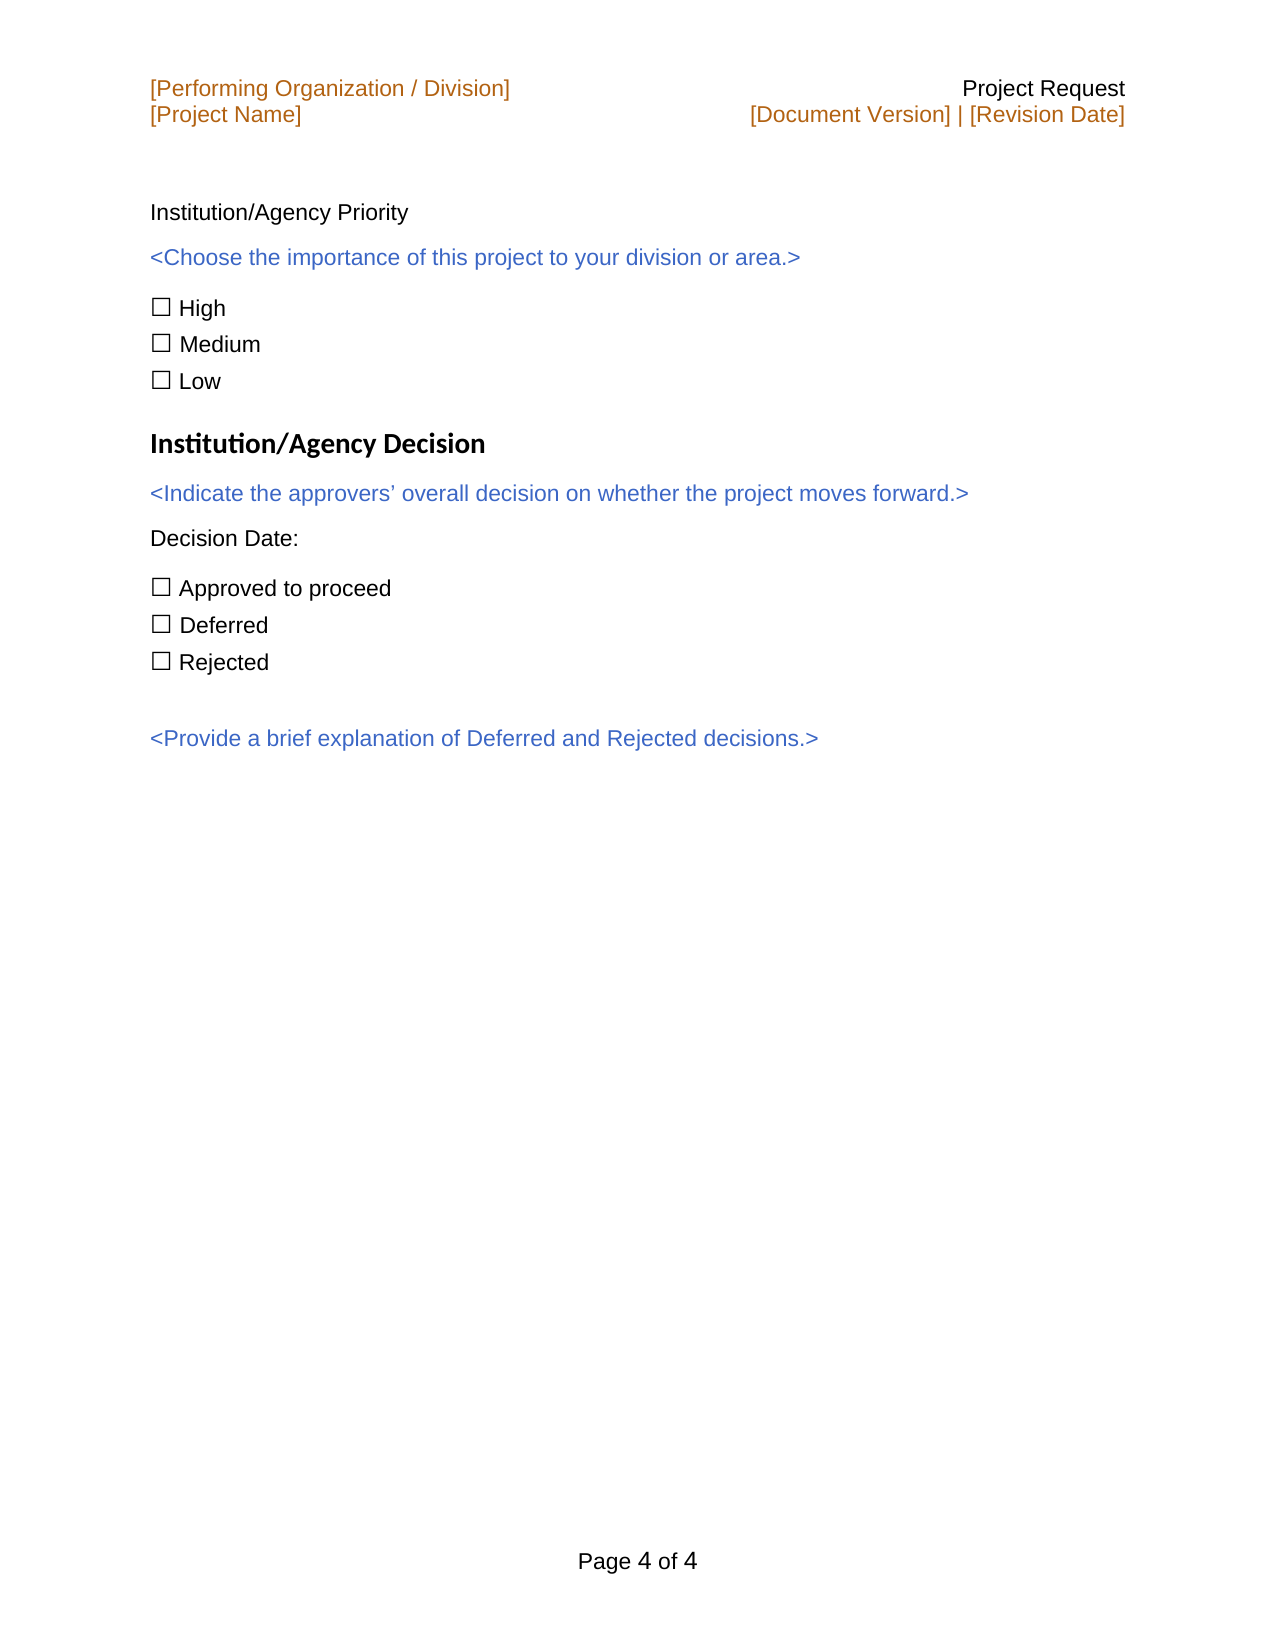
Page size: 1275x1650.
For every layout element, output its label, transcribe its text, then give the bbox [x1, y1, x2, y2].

text Rejected [150, 643, 1125, 678]
text Low [150, 363, 1125, 397]
text <Indicate the approvers’ overall decision on whether the project moves forward.> [150, 480, 1125, 506]
text High [150, 289, 1125, 323]
text Approved to proceed [150, 570, 1125, 604]
text Institution/Agency Priority [150, 199, 1125, 226]
text Medium [150, 326, 1125, 360]
text Deferred [150, 607, 1125, 641]
text Decision Date: [150, 525, 1125, 551]
subtitle Institution/Agency Decision [150, 425, 1125, 460]
text <Choose the importance of this project to your division or area.> [150, 244, 1125, 271]
text <Provide a brief explanation of Deferred and Rejected decisions.> [150, 725, 1125, 752]
